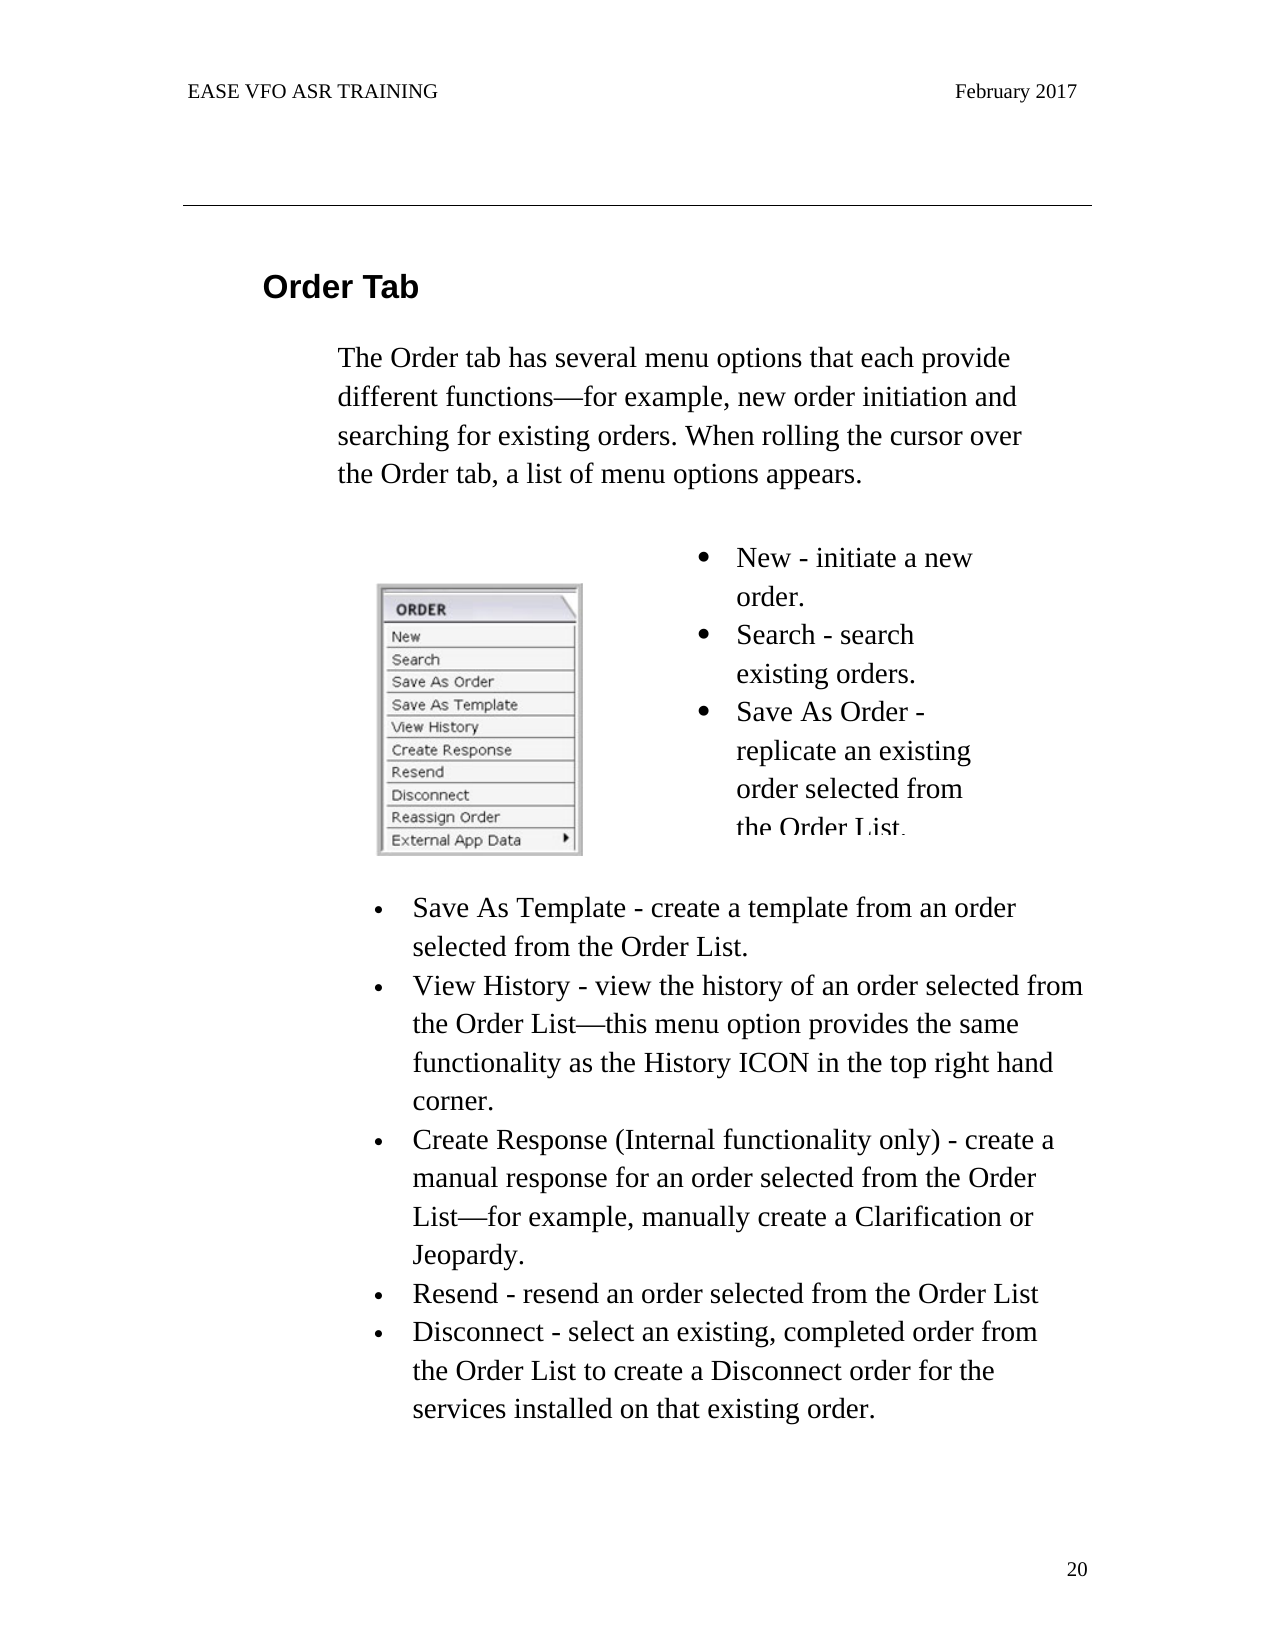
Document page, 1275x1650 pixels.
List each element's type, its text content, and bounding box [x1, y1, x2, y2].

text The Order tab has several menu options that each provide different functions—for example, new order initiation and searching for existing orders. When rolling the cursor over the Order tab, a list of menu options appears. [337, 341, 1087, 490]
list Save As Template - create a template from an order selected from the Order List. [375, 891, 1087, 963]
list Disconnect - select an existing, completed order from the Order List to create a Disconnect order for the services installed on that existing order. [375, 1314, 1087, 1425]
picture [375, 583, 583, 856]
list Create Response (Internal functionality only) - create a manual response for an order selected from the Order List—for example, manually create a Clarification or Jeopardy. [375, 1122, 1087, 1271]
subtitle Order Tab [262, 267, 1087, 306]
list Resend - resend an order selected from the Order List [375, 1276, 1087, 1309]
list View History - view the history of an order selected from the Order List—this menu option provides the same functionality as the History ICON in the top right hand corner. [375, 968, 1087, 1117]
